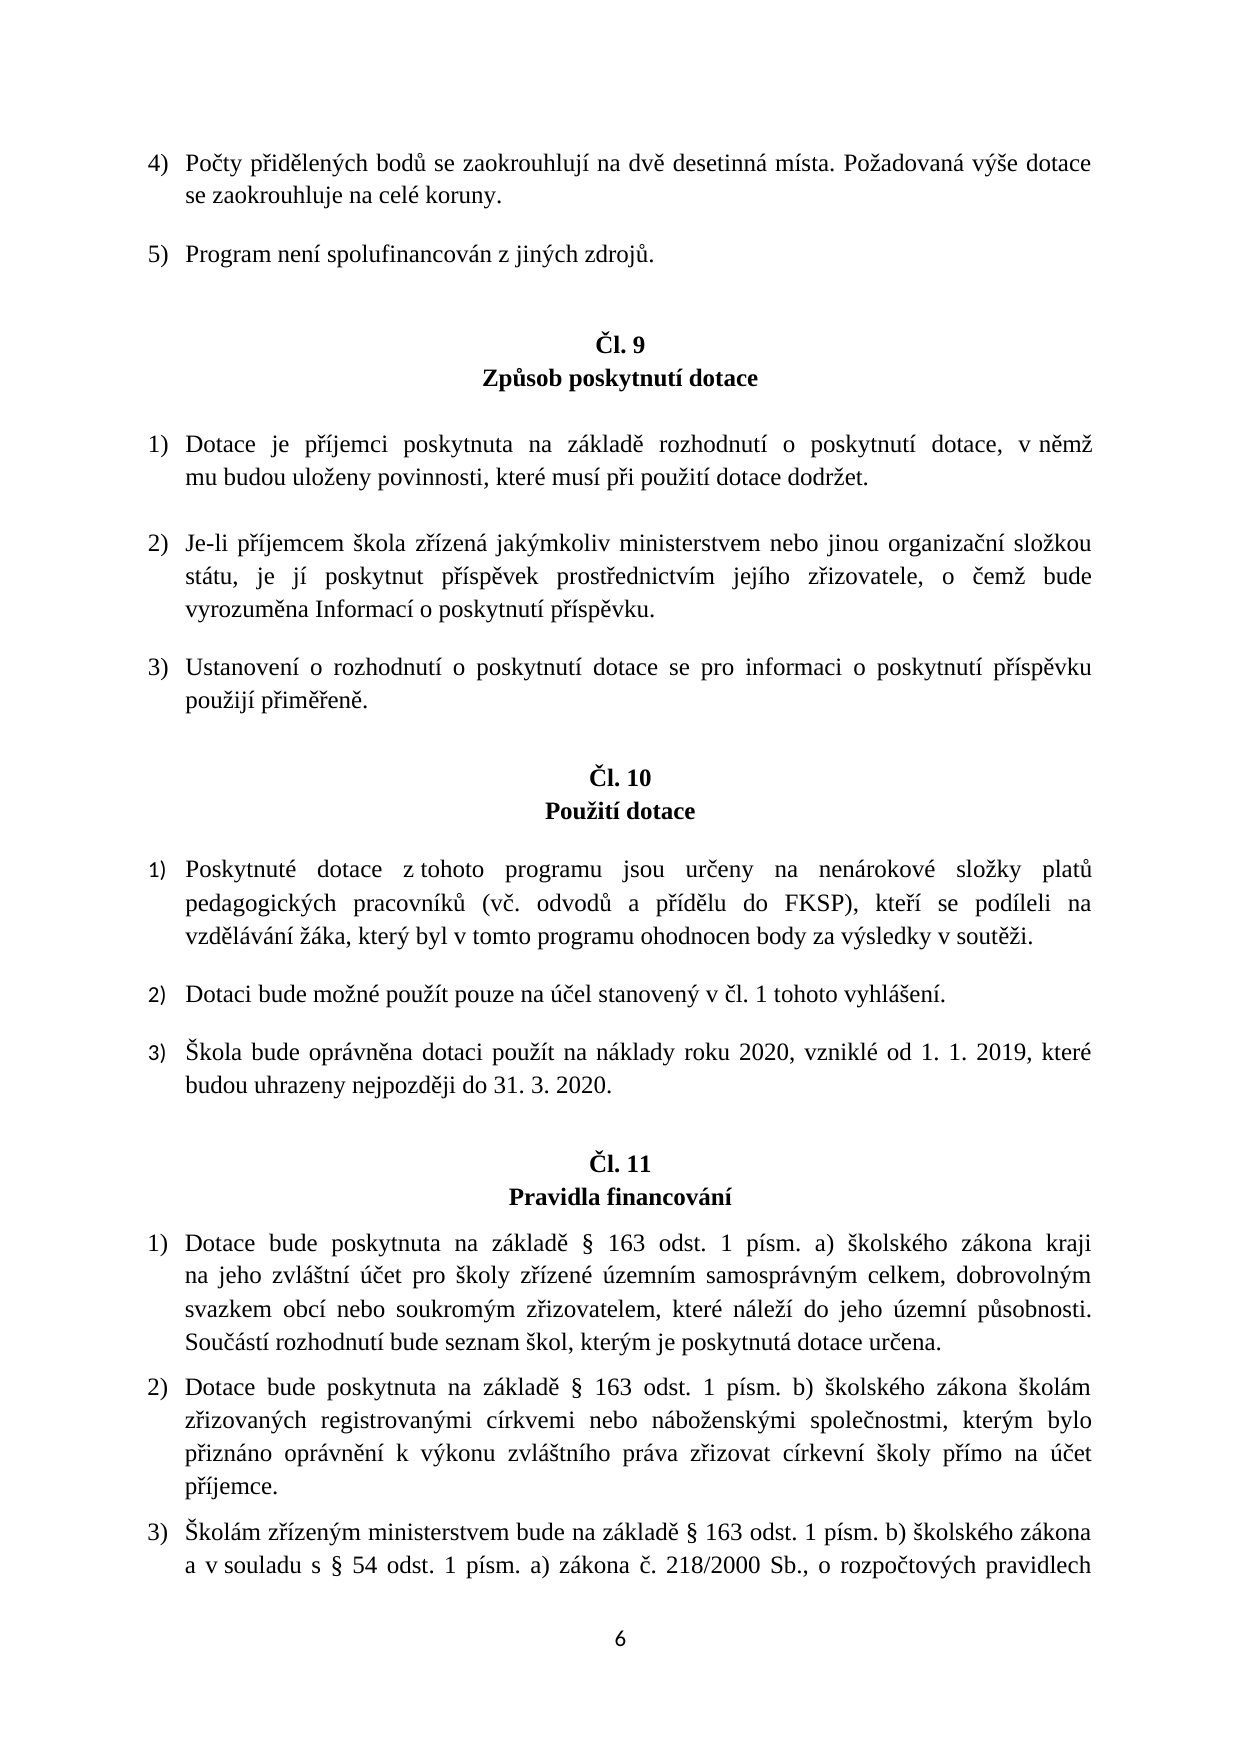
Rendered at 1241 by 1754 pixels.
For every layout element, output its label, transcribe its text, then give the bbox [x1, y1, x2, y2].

list Škola bude oprávněna dotaci použít na náklady roku 2020, vzniklé od 1. 1. 2019, které budou uhrazeny nejpozději do 31. 3. 2020. [148, 1037, 1093, 1099]
list Počty přidělených bodů se zaokrouhlují na dvě desetinná místa. Požadovaná výše dotace se zaokrouhluje na celé koruny. [148, 148, 1093, 209]
list Dotaci bude možné použít pouze na účel stanovený v čl. 1 tohoto vyhlášení. [148, 979, 1093, 1008]
text Použití dotace [148, 796, 1093, 825]
list Ustanovení o rozhodnutí o poskytnutí dotace se pro informaci o poskytnutí příspěvku použijí přiměřeně. [148, 652, 1093, 714]
list Program není spolufinancován z jiných zdrojů. [148, 239, 1093, 267]
text Čl. 11 [148, 1149, 1093, 1178]
list Poskytnuté dotace z tohoto programu jsou určeny na nenárokové složky platů pedagogických pracovníků (vč. odvodů a přídělu do FKSP), kteří se podíleli na vzdělávání žáka, který byl v tomto programu ohodnocen body za výsledky v soutěži. [148, 854, 1093, 949]
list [147, 1517, 1093, 1578]
list Dotace je příjemci poskytnuta na základě rozhodnutí o poskytnutí dotace, v němž mu budou uloženy povinnosti, které musí při použití dotace dodržet. [148, 429, 1093, 491]
list Dotace bude poskytnuta na základě § 163 odst. 1 písm. a) školského zákona kraji na jeho zvláštní účet pro školy zřízené územním samosprávným celkem, dobrovolným svazkem obcí nebo soukromým zřizovatelem, které náleží do jeho územní působnosti. Součástí rozhodnutí bude seznam škol, kterým je poskytnutá dotace určena. [147, 1228, 1093, 1355]
list Je-li příjemcem škola zřízená jakýmkoliv ministerstvem nebo jinou organizační složkou státu, je jí poskytnut příspěvek prostřednictvím jejího zřizovatele, o čemž bude vyrozuměna Informací o poskytnutí příspěvku. [148, 528, 1093, 623]
text Pravidla financování [148, 1182, 1093, 1211]
list Dotace bude poskytnuta na základě § 163 odst. 1 písm. b) školského zákona školám zřizovaných registrovanými církvemi nebo náboženskými společnostmi, kterým bylo přiznáno oprávnění k výkonu zvláštního práva zřizovat církevní školy přímo na účet příjemce. [147, 1372, 1093, 1500]
text Čl. 10 [148, 763, 1093, 792]
text Čl. 9 [148, 330, 1093, 358]
text Způsob poskytnutí dotace [148, 363, 1093, 391]
